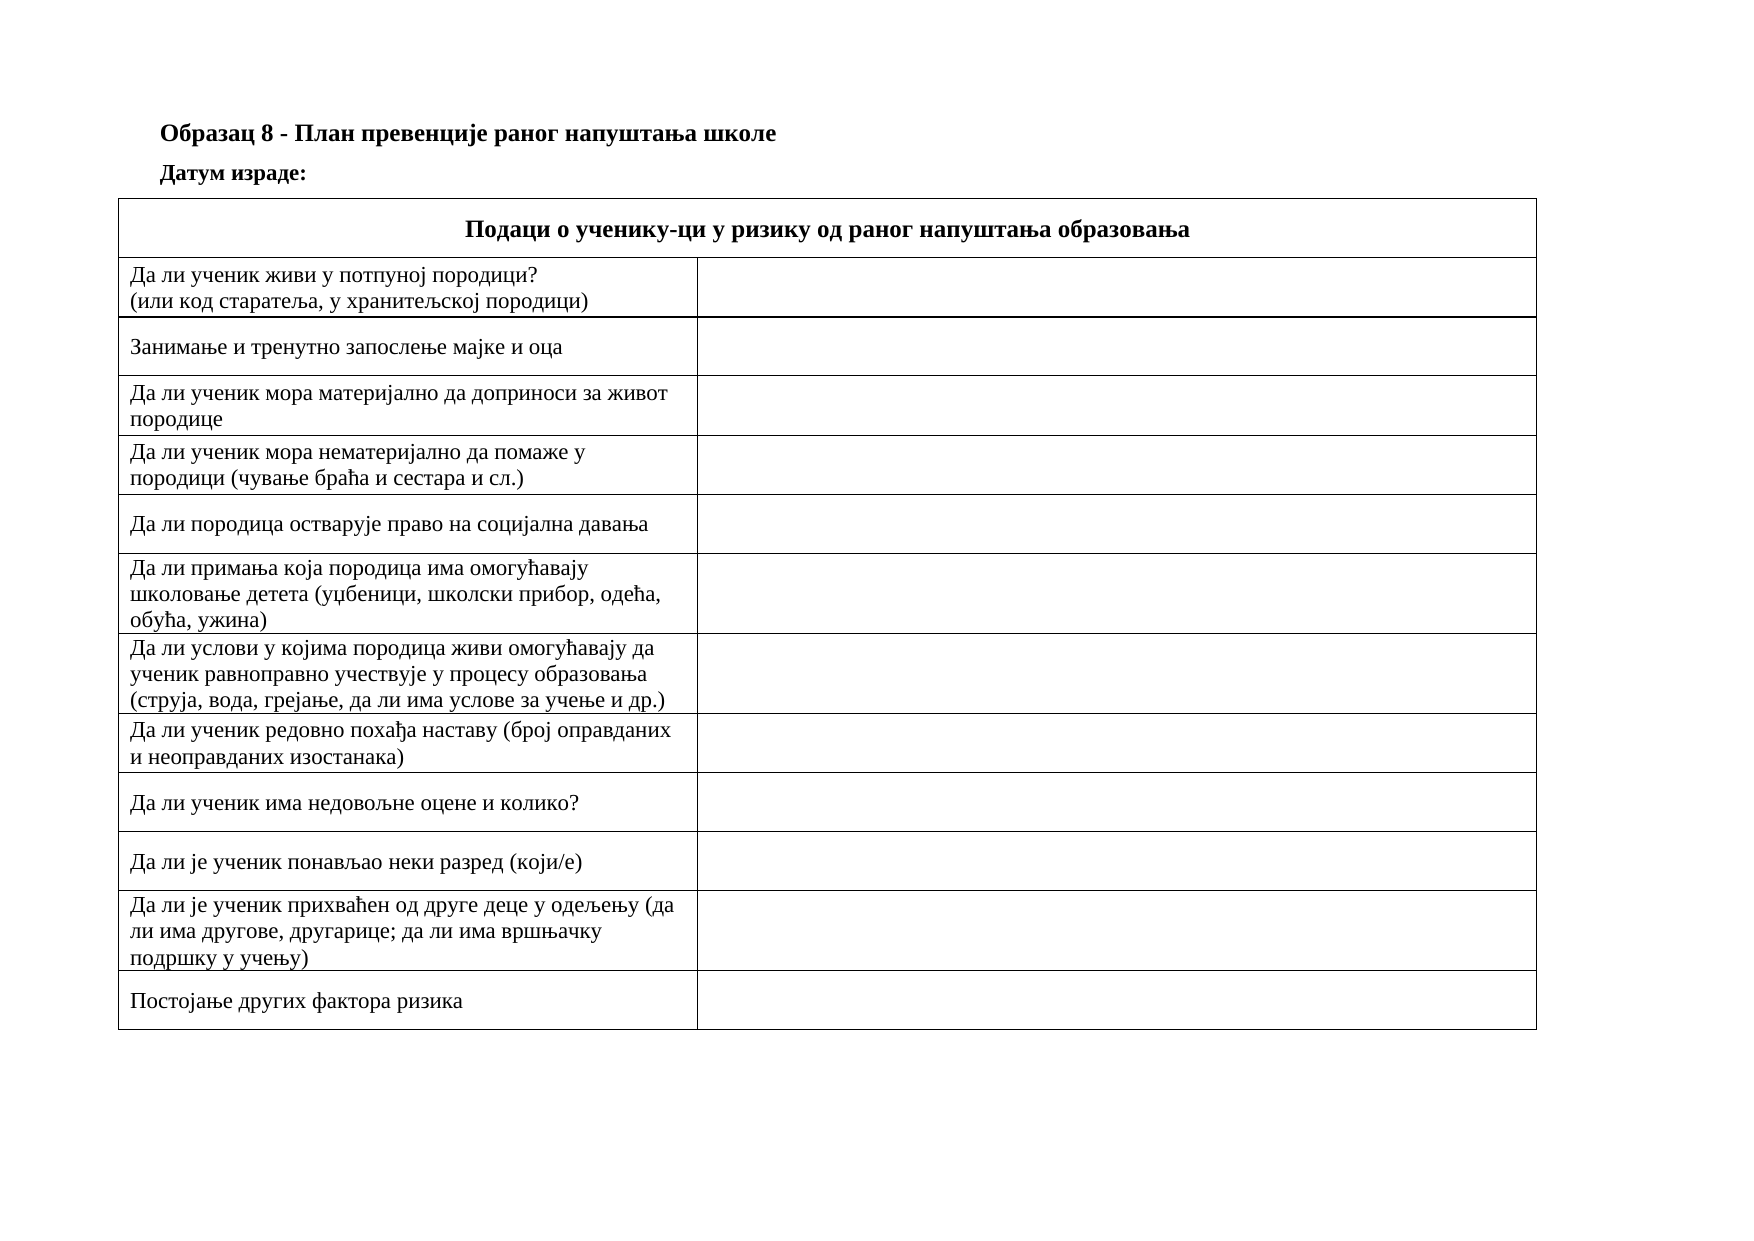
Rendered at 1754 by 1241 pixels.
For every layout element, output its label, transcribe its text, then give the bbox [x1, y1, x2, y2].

table_cell Да ли примања која породица има омогућавају школовање детета (уџбеници, школски прибор, одећа, обућа, ужина) [119, 554, 697, 633]
table_cell [698, 971, 1536, 1029]
table_cell [698, 634, 1536, 713]
table_cell Да ли ученик мора материјално да доприноси за живот породице [119, 376, 697, 434]
table_cell Постојање других фактора ризика [119, 971, 697, 1029]
text Образац 8 - План превенције раног напуштања школе [118, 118, 1636, 147]
table_cell Да ли ученик редовно похађа наставу (број оправданих и неоправданих изостанака) [119, 714, 697, 772]
table_cell [698, 376, 1536, 434]
table_cell [698, 832, 1536, 890]
table_header Подаци о ученику-ци у ризику од раног напуштања образовања [119, 199, 1536, 257]
table_cell Да ли породица остварује право на социјална давања [119, 495, 697, 553]
table_cell [698, 258, 1536, 316]
table_cell [698, 318, 1536, 375]
table_cell [698, 554, 1536, 633]
table_cell [698, 891, 1536, 970]
table_cell Да ли ученик мора нематеријално да помаже у породици (чување браћа и сестара и сл.) [119, 436, 697, 493]
table_cell [698, 436, 1536, 493]
table_cell Да ли ученик има недовољне оцене и колико? [119, 773, 697, 831]
table_cell [698, 714, 1536, 772]
text Датум израде: [118, 159, 1636, 186]
table_cell Да ли услови у којима породица живи омогућавају да ученик равноправно учествује у процесу образовања (струја, вода, грејање, да ли има услове за учење и др.) [119, 634, 697, 713]
table_cell [698, 773, 1536, 831]
table_cell Занимање и тренутно запослење мајке и оца [119, 318, 697, 375]
table_cell Да ли је ученик понављао неки разред (који/е) [119, 832, 697, 890]
table_cell Да ли је ученик прихваћен од друге деце у одељењу (да ли има другове, другарице; да ли има вршњачку подршку у учењу) [119, 891, 697, 970]
table_cell Да ли ученик живи у потпуној породици? (или код старатеља, у хранитељској породици) [119, 258, 697, 316]
table_cell [698, 495, 1536, 553]
